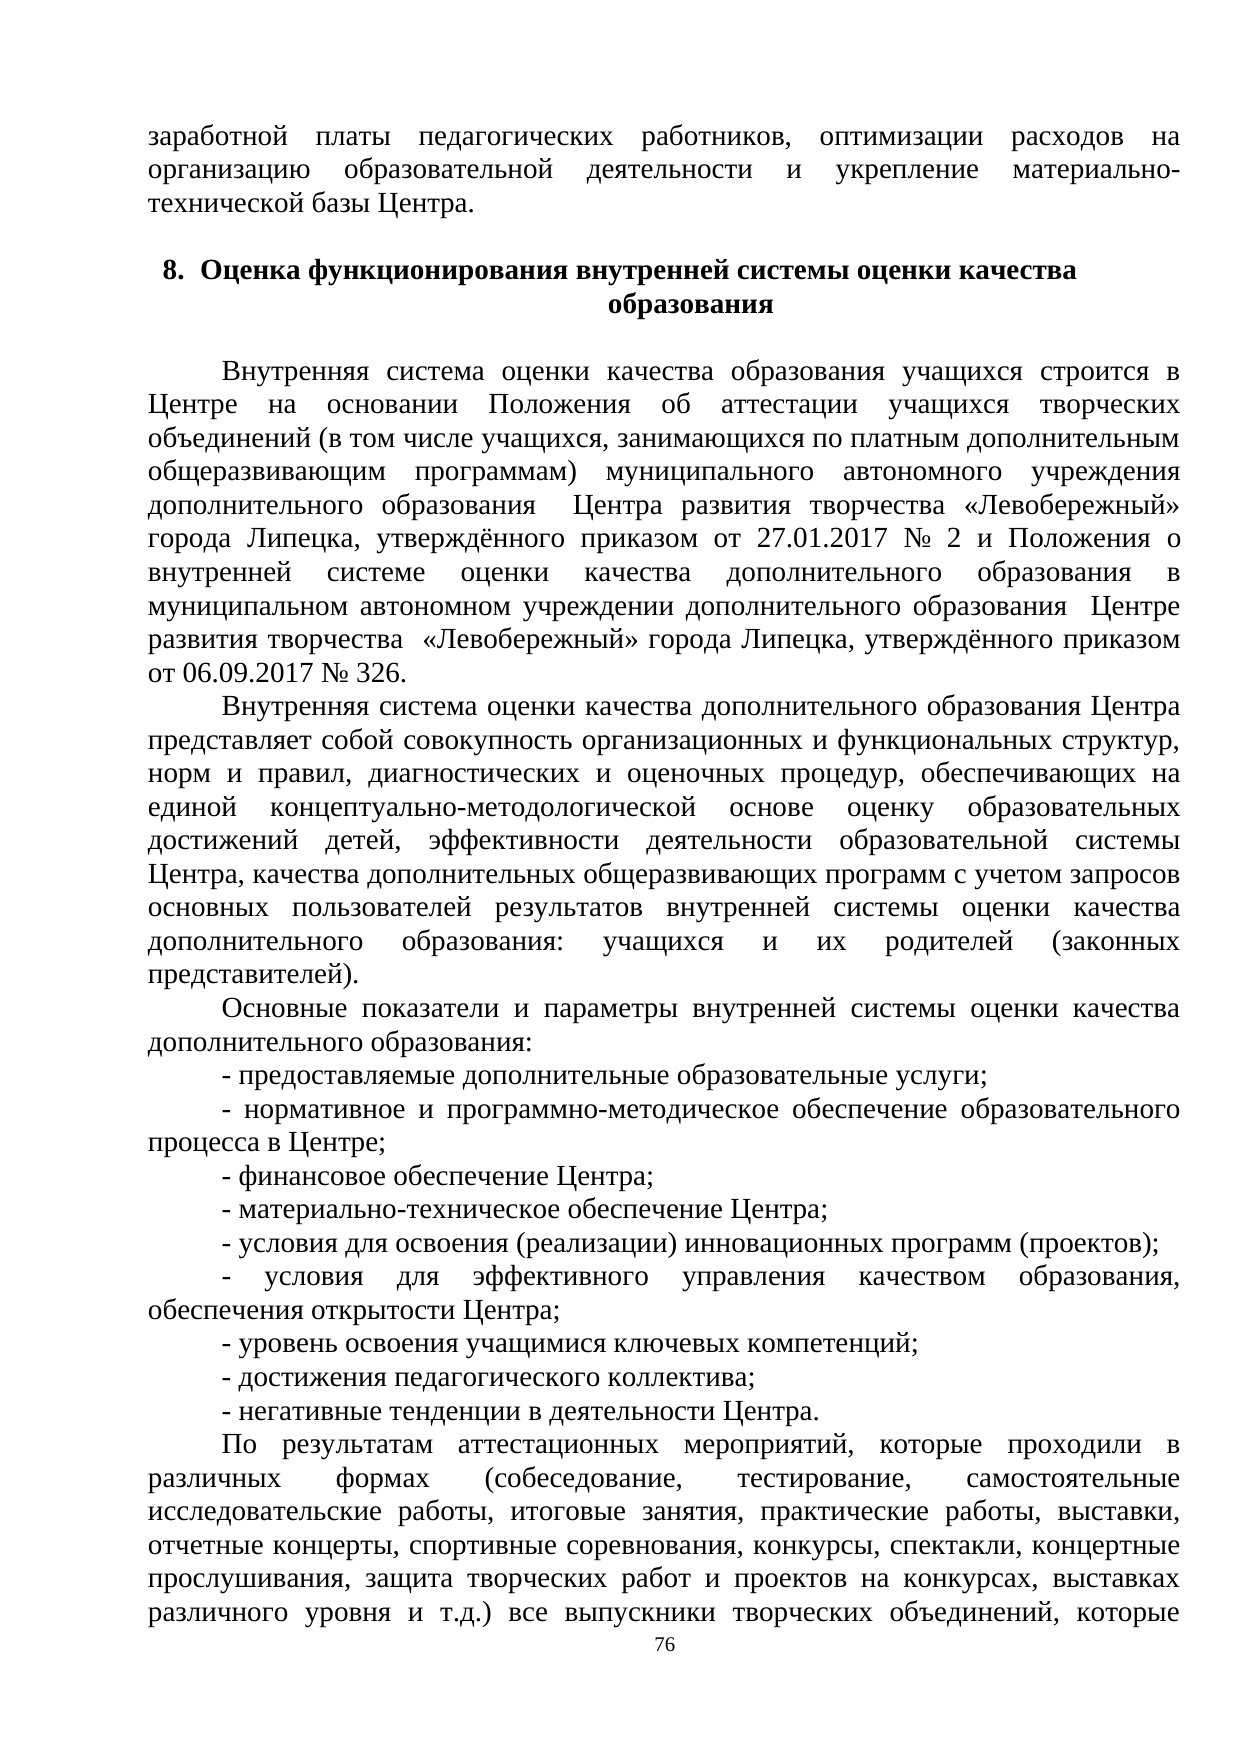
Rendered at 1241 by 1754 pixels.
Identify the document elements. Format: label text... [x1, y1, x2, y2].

text Внутренняя система оценки качества образования учащихся строится в Центре на основании Положения об аттестации учащихся творческих объединений (в том числе учащихся, занимающихся по платным дополнительным общеразвивающим программам) муниципального автономного учреждения дополнительного образования Центра развития творчества «Левобережный» города Липецка, утверждённого приказом от 27.01.2017 № 2 и Положения о внутренней системе оценки качества дополнительного образования в муниципальном автономном учреждении дополнительного образования Центре развития творчества «Левобережный» города Липецка, утверждённого приказом от 06.09.2017 № 326. [148, 353, 1181, 688]
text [148, 118, 1181, 219]
text Основные показатели и параметры внутренней системы оценки качества дополнительного образования: [148, 990, 1181, 1057]
text - условия для эффективного управления качеством образования, обеспечения открытости Центра; [148, 1258, 1181, 1326]
text - достижения педагогического коллектива; [148, 1359, 1181, 1393]
text - финансовое обеспечение Центра; [148, 1158, 1181, 1191]
text - предоставляемые дополнительные образовательные услуги; [148, 1057, 1181, 1091]
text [148, 1426, 1181, 1627]
text Внутренняя система оценки качества дополнительного образования Центра представляет собой совокупность организационных и функциональных структур, норм и правил, диагностических и оценочных процедур, обеспечивающих на единой концептуально-методологической основе оценку образовательных достижений детей, эффективности деятельности образовательной системы Центра, качества дополнительных общеразвивающих программ с учетом запросов основных пользователей результатов внутренней системы оценки качества дополнительного образования: учащихся и их родителей (законных представителей). [148, 688, 1181, 990]
text - материально-техническое обеспечение Центра; [148, 1191, 1181, 1225]
text - уровень освоения учащимися ключевых компетенций; [148, 1326, 1181, 1359]
text - нормативное и программно-методическое обеспечение образовательного процесса в Центре; [148, 1091, 1181, 1158]
text образования [200, 286, 1181, 319]
text - условия для освоения (реализации) инновационных программ (проектов); [148, 1225, 1181, 1258]
text - негативные тенденции в деятельности Центра. [148, 1393, 1181, 1426]
list Оценка функционирования внутренней системы оценки качества [162, 252, 1181, 286]
